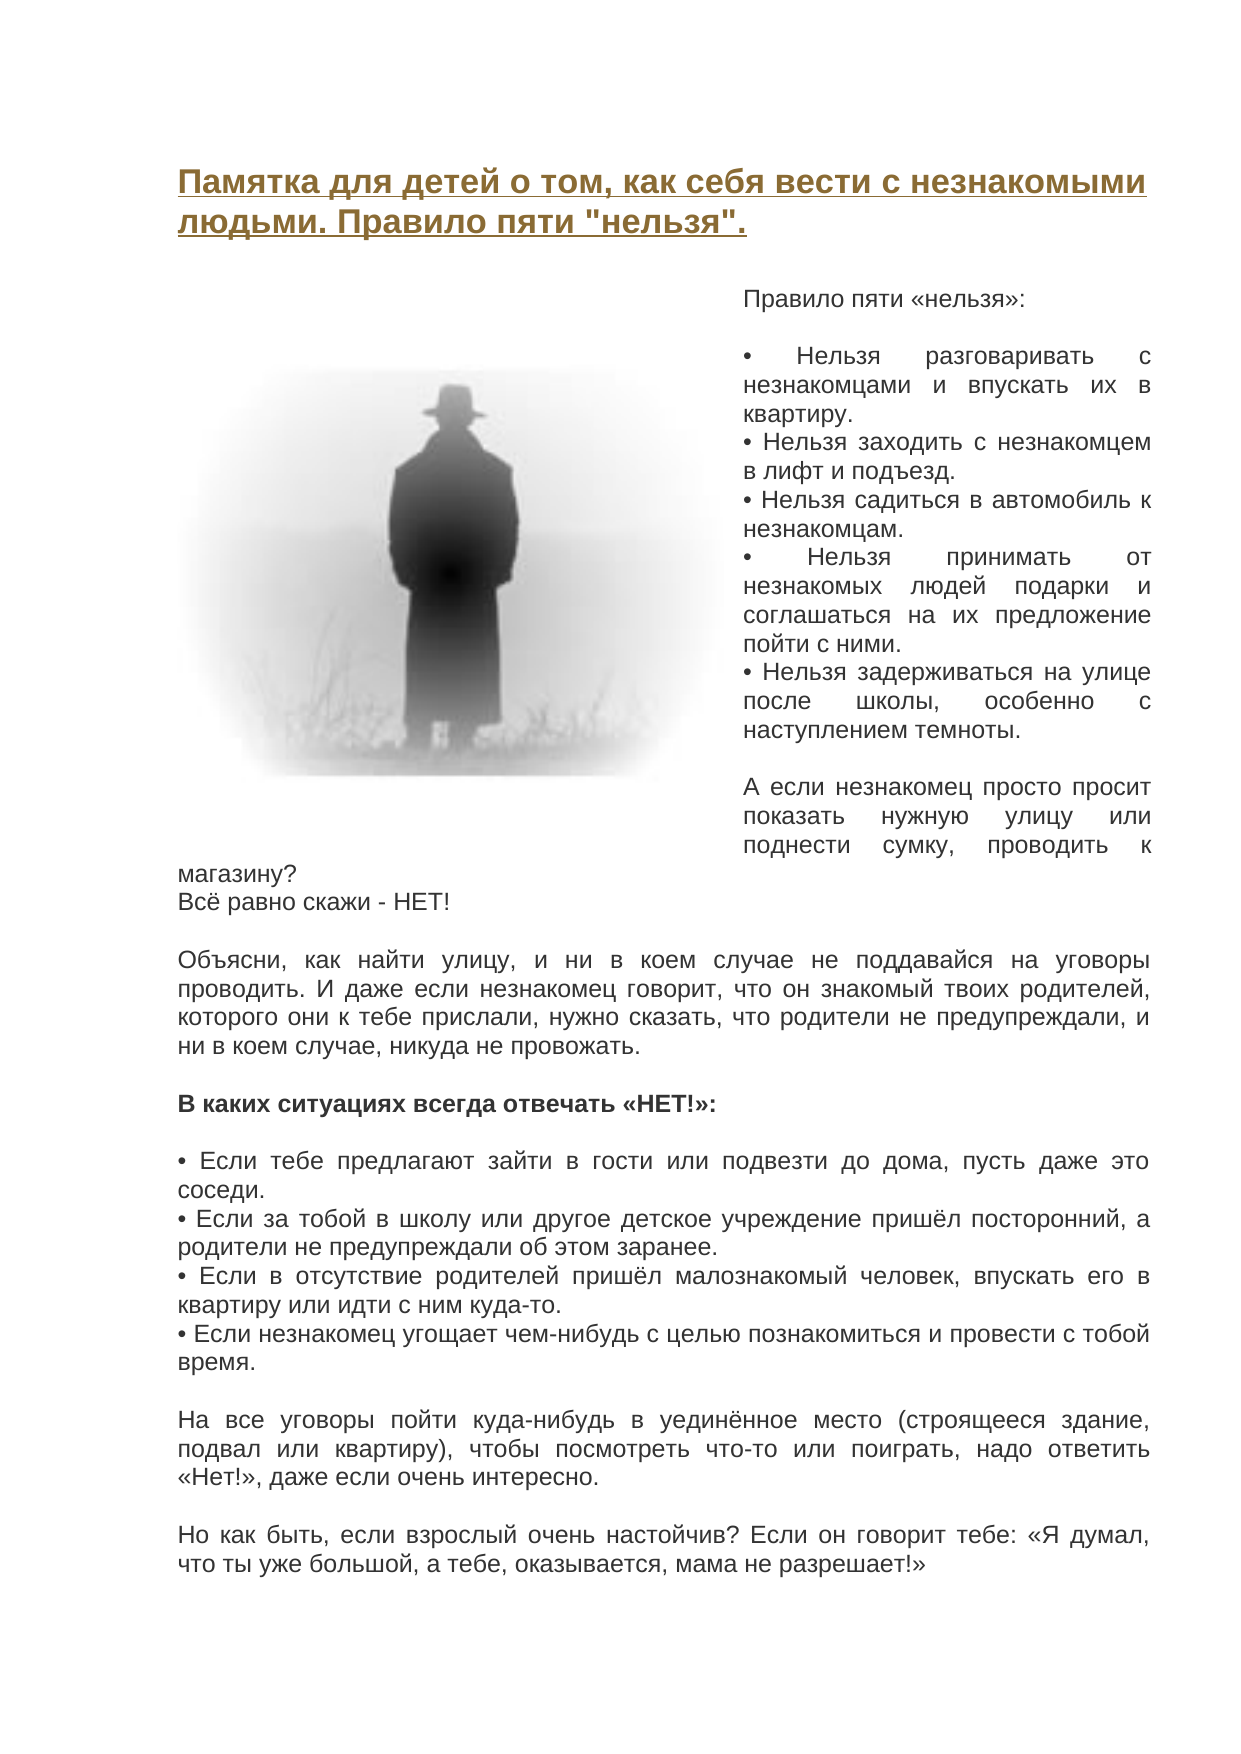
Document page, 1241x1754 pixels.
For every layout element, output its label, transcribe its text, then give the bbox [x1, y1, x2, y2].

text Правило пяти «нельзя»: [177, 262, 1152, 312]
text • Если в отсутствие родителей пришёл малознакомый человек, впускать его в квартиру или идти с ним куда-то. [177, 1261, 1152, 1318]
text • Если тебе предлагают зайти в гости или подвезти до дома, пусть даже это соседи. [177, 1117, 1152, 1203]
text На все уговоры пойти куда-нибудь в уединённое место (строящееся здание, подвал или квартиру), чтобы посмотреть что-то или поиграть, надо ответить «Нет!», даже если очень интересно. [177, 1376, 1152, 1491]
picture [177, 301, 724, 848]
text • Нельзя заходить с незнакомцем в лифт и подъезд. [724, 427, 1152, 485]
text • Если за тобой в школу или другое детское учреждение пришёл посторонний, а родители не предупреждали об этом заранее. [177, 1203, 1152, 1261]
text Но как быть, если взрослый очень настойчив? Если он говорит тебе: «Я думал, что ты уже большой, а тебе, оказывается, мама не разрешает!» [177, 1491, 1152, 1577]
text А если незнакомец просто просит показать нужную улицу или поднести сумку, проводить к магазину? [177, 743, 1152, 887]
text Памятка для детей о том, как себя вести с незнакомыми людьми. Правило пяти "нельзя". [177, 161, 1152, 240]
text • Нельзя принимать от незнакомых людей подарки и соглашаться на их предложение пойти с ними. [724, 542, 1152, 657]
text • Если незнакомец угощает чем-нибудь с целью познакомиться и провести с тобой время. [177, 1318, 1152, 1376]
text • Нельзя задерживаться на улице после школы, особенно с наступлением темноты. [724, 657, 1152, 743]
text Объясни, как найти улицу, и ни в коем случае не поддавайся на уговоры проводить. И даже если незнакомец говорит, что он знакомый твоих родителей, которого они к тебе прислали, нужно сказать, что родители не предупреждали, и ни в коем случае, никуда не провожать. [177, 916, 1152, 1060]
text Всё равно скажи - НЕТ! [177, 887, 1152, 916]
text В каких ситуациях всегда отвечать «НЕТ!»: [177, 1060, 1152, 1117]
text • Нельзя разговаривать с незнакомцами и впускать их в квартиру. [724, 312, 1152, 427]
text • Нельзя садиться в автомобиль к незнакомцам. [724, 485, 1152, 542]
